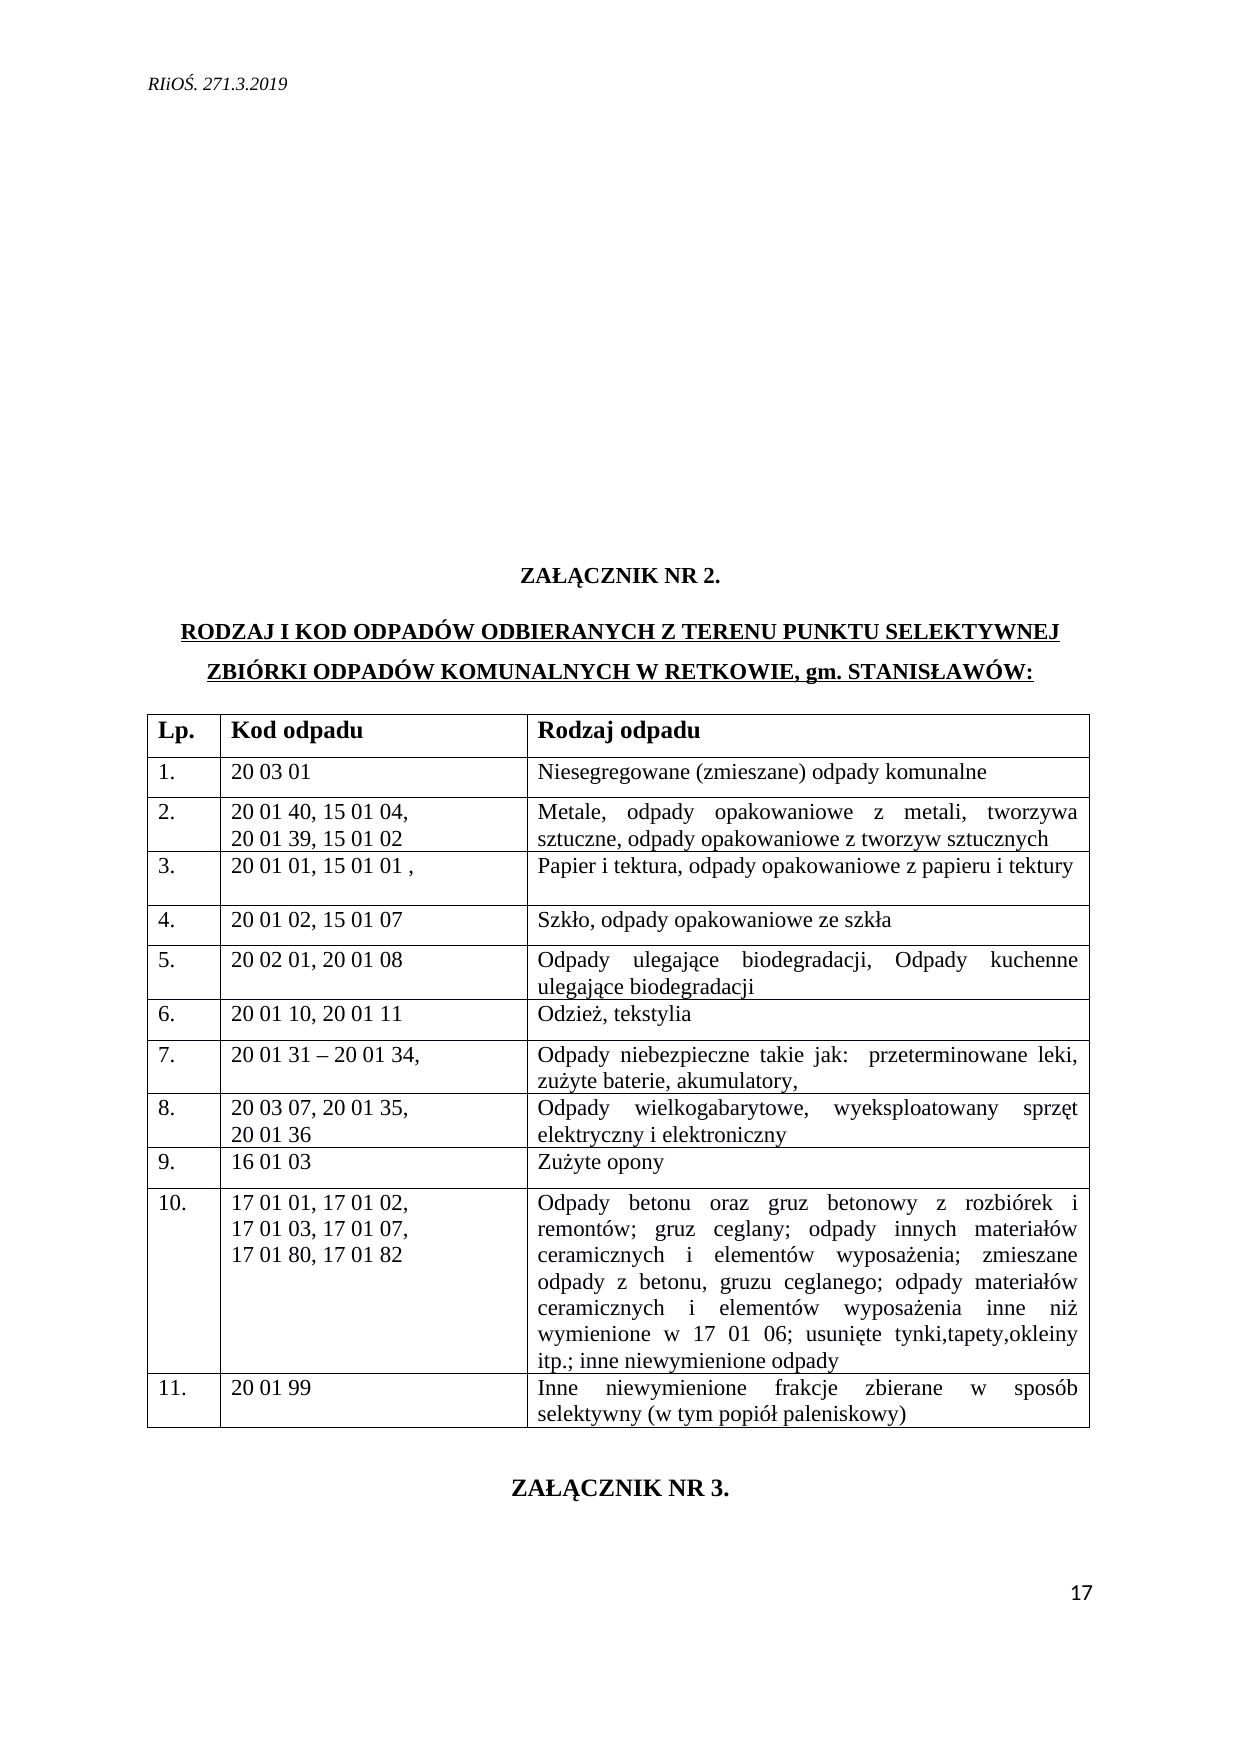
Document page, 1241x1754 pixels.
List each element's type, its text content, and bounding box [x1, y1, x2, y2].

table_cell 1. [148, 758, 220, 797]
table_cell 20 01 40, 15 01 04, 20 01 39, 15 01 02 [221, 798, 527, 851]
table_cell Inne niewymienione frakcje zbierane w sposób selektywny (w tym popiół paleniskowy) [528, 1374, 1089, 1427]
table_cell Odpady wielkogabarytowe, wyeksploatowany sprzęt elektryczny i elektroniczny [528, 1094, 1089, 1147]
table_cell 20 01 10, 20 01 11 [221, 1000, 527, 1039]
table_cell Odpady ulegające biodegradacji, Odpady kuchenne ulegające biodegradacji [528, 946, 1089, 999]
table_cell 2. [148, 798, 220, 851]
table_cell 11. [148, 1374, 220, 1427]
table_cell 4. [148, 906, 220, 945]
table_cell Szkło, odpady opakowaniowe ze szkła [528, 906, 1089, 945]
table_cell 5. [148, 946, 220, 999]
text ZAŁĄCZNIK NR 2. [148, 562, 1093, 588]
table_cell 20 01 01, 15 01 01 , [221, 852, 527, 905]
table_cell 3. [148, 852, 220, 905]
table_cell 20 01 02, 15 01 07 [221, 906, 527, 945]
table_cell 9. [148, 1148, 220, 1188]
table_header Rodzaj odpadu [528, 715, 1089, 757]
table_cell 6. [148, 1000, 220, 1039]
table_cell 17 01 01, 17 01 02, 17 01 03, 17 01 07, 17 01 80, 17 01 82 [221, 1189, 527, 1373]
table_header Lp. [148, 715, 220, 757]
table_cell 20 01 31 – 20 01 34, [221, 1041, 527, 1093]
table_cell 10. [148, 1189, 220, 1373]
table_cell Odzież, tekstylia [528, 1000, 1089, 1039]
table_header Kod odpadu [221, 715, 527, 757]
table_cell 20 02 01, 20 01 08 [221, 946, 527, 999]
text ZAŁĄCZNIK NR 3. [148, 1473, 1093, 1502]
table_cell Metale, odpady opakowaniowe z metali, tworzywa sztuczne, odpady opakowaniowe z tworzyw sztucznych [528, 798, 1089, 851]
table_cell 16 01 03 [221, 1148, 527, 1188]
table_cell 7. [148, 1041, 220, 1093]
table_cell Niesegregowane (zmieszane) odpady komunalne [528, 758, 1089, 797]
table_cell 20 01 99 [221, 1374, 527, 1427]
table_cell Odpady niebezpieczne takie jak: przeterminowane leki, zużyte baterie, akumulatory, [528, 1041, 1089, 1093]
table_cell 20 03 01 [221, 758, 527, 797]
table_cell Zużyte opony [528, 1148, 1089, 1188]
table_cell 20 03 07, 20 01 35, 20 01 36 [221, 1094, 527, 1147]
table_cell Odpady betonu oraz gruz betonowy z rozbiórek i remontów; gruz ceglany; odpady innych materiałów ceramicznych i elementów wyposażenia; zmieszane odpady z betonu, gruzu ceglanego; odpady materiałów ceramicznych i elementów wyposażenia inne niż wymienione w 17 01 06; usunięte tynki,tapety,okleiny itp.; inne niewymienione odpady [528, 1189, 1089, 1373]
text RODZAJ I KOD ODPADÓW ODBIERANYCH Z TERENU PUNKTU SELEKTYWNEJ ZBIÓRKI ODPADÓW KOMUNALNYCH W RETKOWIE, gm. STANISŁAWÓW: [148, 618, 1093, 684]
table_cell 8. [148, 1094, 220, 1147]
table_cell Papier i tektura, odpady opakowaniowe z papieru i tektury [528, 852, 1089, 905]
